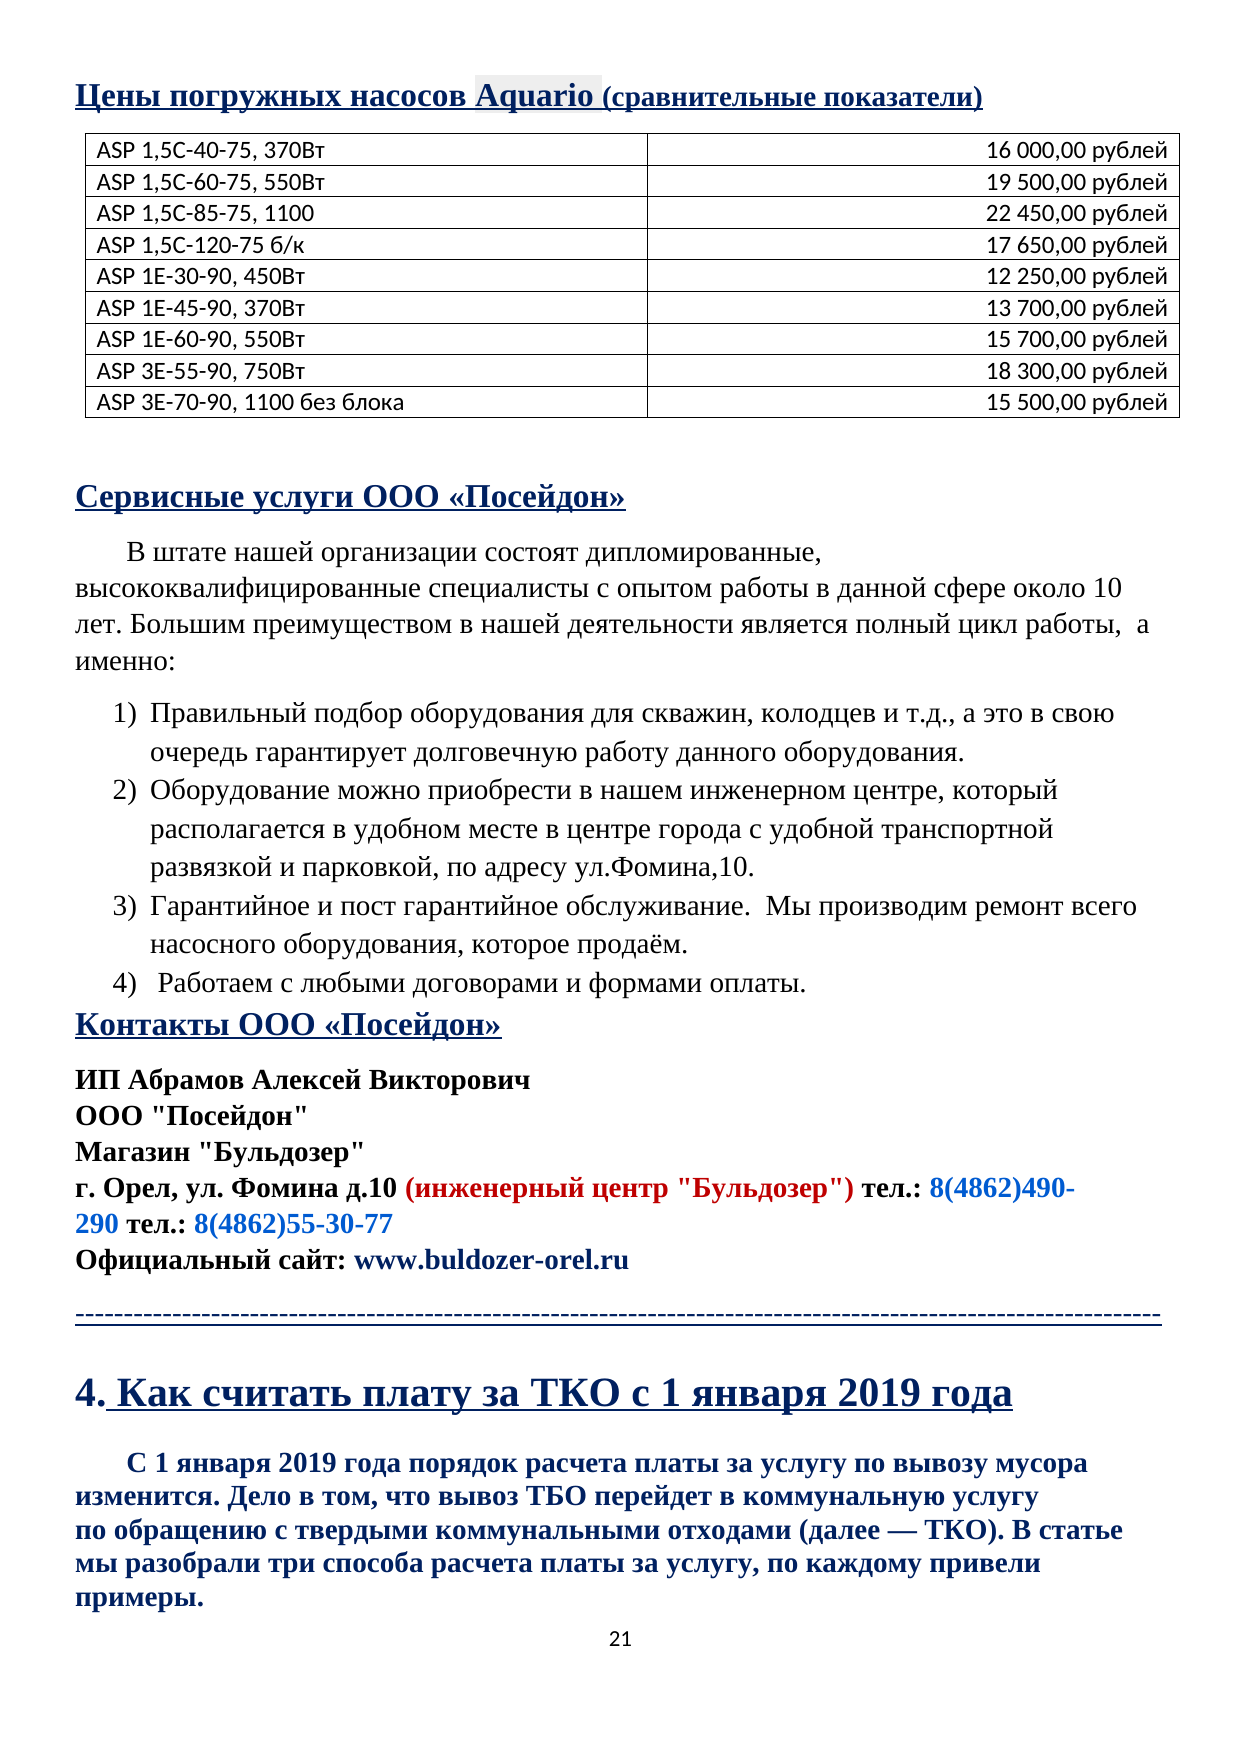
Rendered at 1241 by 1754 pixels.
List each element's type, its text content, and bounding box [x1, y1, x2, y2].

text Сервисные услуги ООО «Посейдон» [75, 476, 1165, 514]
text Цены погружных насосов Аquario (сравнительные показатели) [75, 75, 475, 108]
list Оборудование можно приобрести в нашем инженерном центре, который располагается в удобном месте в центре города с удобной транспортной развязкой и парковкой, по адресу ул.Фомина,10. [112, 772, 1165, 883]
text Контакты ООО «Посейдон» [75, 1004, 1165, 1042]
table_cell ASP 1E-60-90, 550Вт [86, 324, 647, 354]
text ИП Абрамов Алексей Викторович ООО "Посейдон" Магазин "Бульдозер" г. Орел, ул. Фомина д.10 (инженерный центр "Бульдозер") тел.: 8(4862)490-290 тел.: 8(4862)55-30-77 Официальный сайт: www.buldozer-orel.ru [75, 1062, 1165, 1276]
text Цены погружных насосов Аquario (сравнительные показатели) [602, 75, 1165, 113]
table_cell ASP 1E-30-90, 450Вт [86, 260, 647, 291]
table_cell 17 650,00 рублей [648, 229, 1179, 259]
table_header ASP 1,5C-40-75, 370Вт [86, 134, 647, 164]
table_cell 19 500,00 рублей [648, 166, 1179, 196]
table_cell ASP 1E-45-90, 370Вт [86, 292, 647, 322]
table_cell 15 700,00 рублей [648, 324, 1179, 354]
table_cell 15 500,00 рублей [648, 387, 1179, 417]
text С 1 января 2019 года порядок расчета платы за услугу по вывозу мусора изменится. Дело в том, что вывоз ТБО перейдет в коммунальную услугу по обращению с твердыми коммунальными отходами (далее — ТКО). В статье мы разобрали три способа расчета платы за услугу, по каждому привели примеры. [75, 1445, 1165, 1612]
table_cell 22 450,00 рублей [648, 197, 1179, 228]
list Правильный подбор оборудования для скважин, колодцев и т.д., а это в свою очередь гарантирует долговечную работу данного оборудования. [112, 695, 1165, 767]
text ---------------------------------------------------------------------------------------------------------------- [75, 1295, 1165, 1329]
table_cell ASP 1,5C-60-75, 550Вт [86, 166, 647, 196]
table_cell ASP 1,5C-120-75 б/к [86, 229, 647, 259]
table_header 16 000,00 рублей [648, 134, 1179, 164]
table_cell 18 300,00 рублей [648, 355, 1179, 386]
text 4. Как считать плату за ТКО с 1 января 2019 года [75, 1368, 1165, 1416]
table_cell 13 700,00 рублей [648, 292, 1179, 322]
list Работаем с любыми договорами и формами оплаты. [112, 965, 1165, 999]
table_cell 12 250,00 рублей [648, 260, 1179, 291]
list Гарантийное и пост гарантийное обслуживание. Мы производим ремонт всего насосного оборудования, которое продаём. [112, 888, 1165, 960]
table_cell ASP 3E-70-90, 1100 без блока [86, 387, 647, 417]
text В штате нашей организации состоят дипломированные, высококвалифицированные специалисты с опытом работы в данной сфере около 10 лет. Большим преимуществом в нашей деятельности является полный цикл работы, а именно: [75, 534, 1165, 676]
table_cell ASP 3E-55-90, 750Вт [86, 355, 647, 386]
table_cell ASP 1,5C-85-75, 1100 [86, 197, 647, 228]
